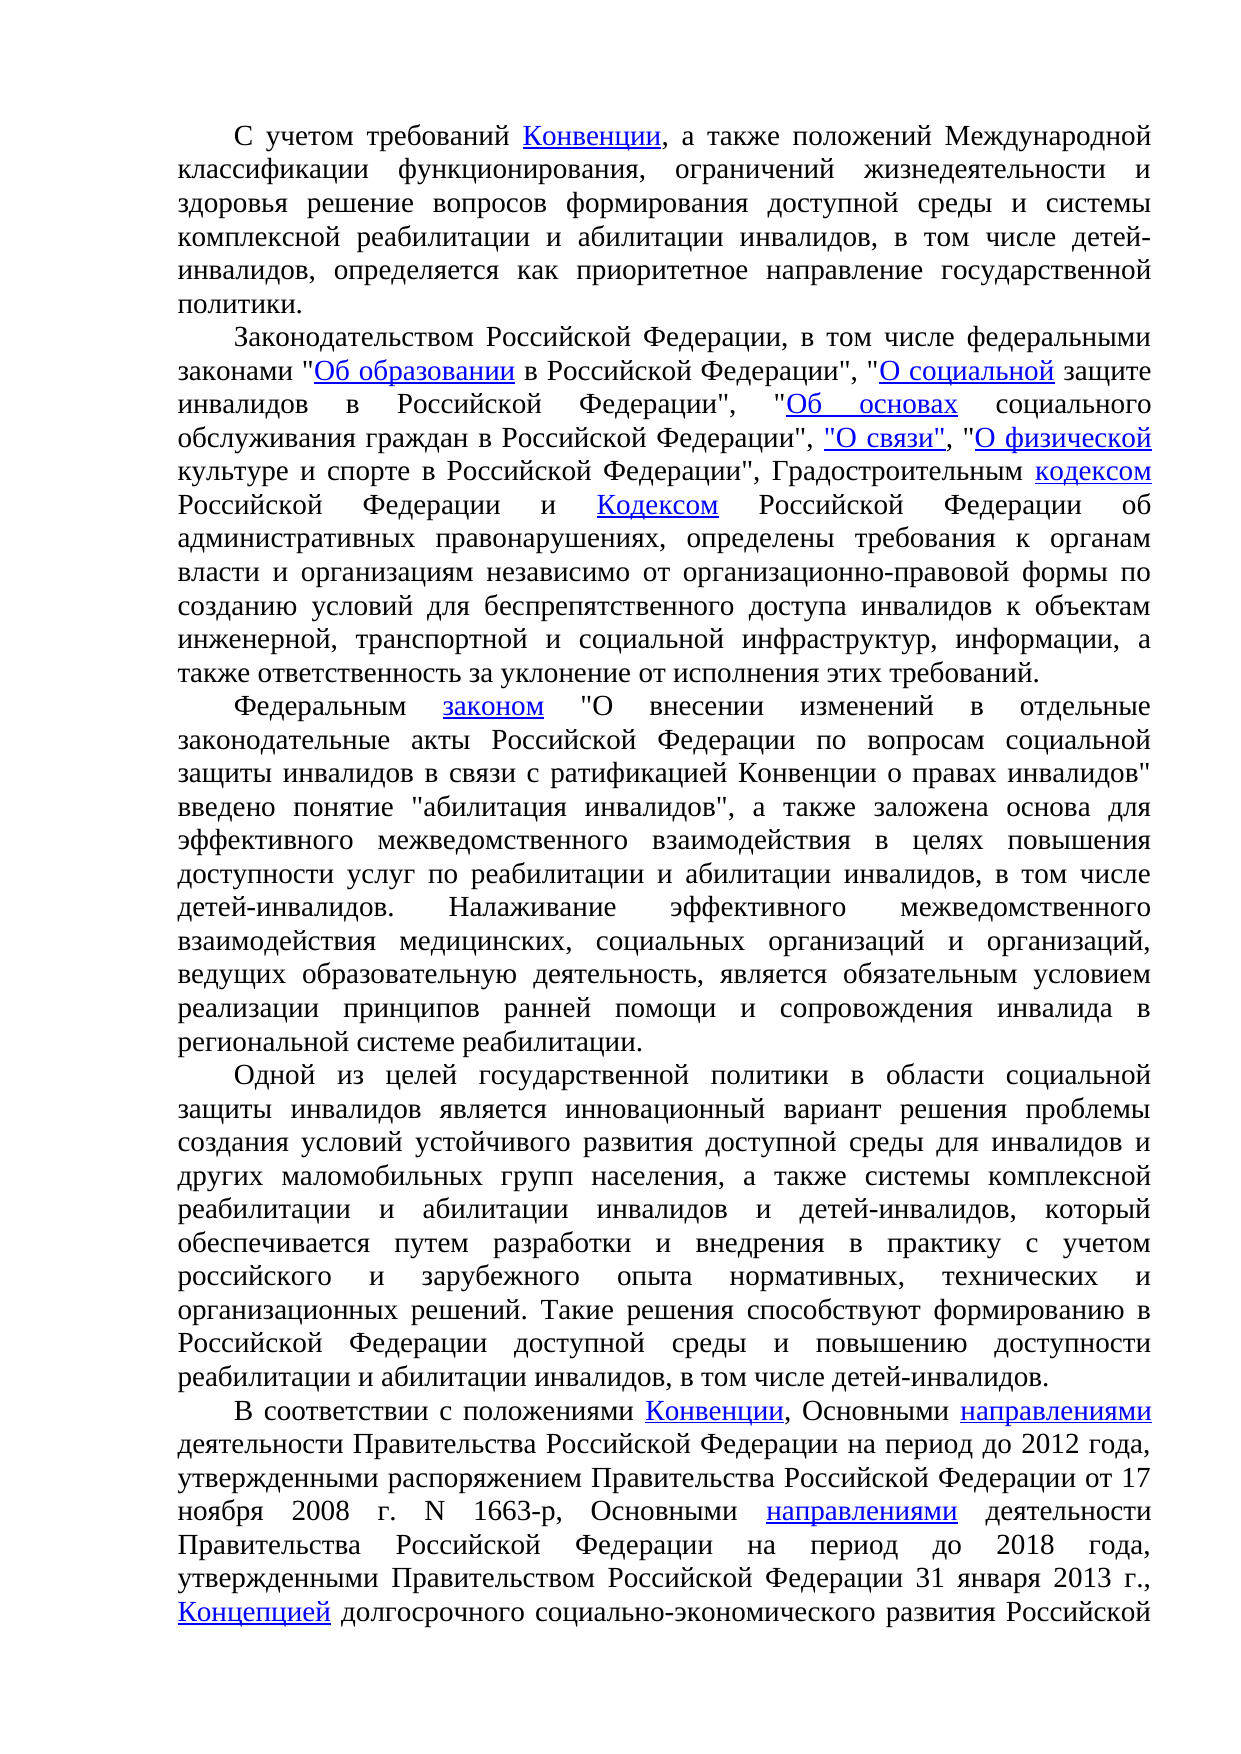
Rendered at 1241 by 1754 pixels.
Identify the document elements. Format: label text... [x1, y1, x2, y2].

text Законодательством Российской Федерации, в том числе федеральными законами "Об образовании в Российской Федерации", "О социальной защите инвалидов в Российской Федерации", "Об основах социального обслуживания граждан в Российской Федерации", "О связи", "О физической культуре и спорте в Российской Федерации", Градостроительным кодексом Российской Федерации и Кодексом Российской Федерации об административных правонарушениях, определены требования к органам власти и организациям независимо от организационно-правовой формы по созданию условий для беспрепятственного доступа инвалидов к объектам инженерной, транспортной и социальной инфраструктур, информации, а также ответственность за уклонение от исполнения этих требований. [177, 319, 1152, 688]
text Одной из целей государственной политики в области социальной защиты инвалидов является инновационный вариант решения проблемы создания условий устойчивого развития доступной среды для инвалидов и других маломобильных групп населения, а также системы комплексной реабилитации и абилитации инвалидов и детей-инвалидов, который обеспечивается путем разработки и внедрения в практику с учетом российского и зарубежного опыта нормативных, технических и организационных решений. Такие решения способствуют формированию в Российской Федерации доступной среды и повышению доступности реабилитации и абилитации инвалидов, в том числе детей-инвалидов. [177, 1057, 1152, 1393]
text С учетом требований Конвенции, а также положений Международной классификации функционирования, ограничений жизнедеятельности и здоровья решение вопросов формирования доступной среды и системы комплексной реабилитации и абилитации инвалидов, в том числе детей-инвалидов, определяется как приоритетное направление государственной политики. [177, 118, 1152, 319]
text Федеральным законом "О внесении изменений в отдельные законодательные акты Российской Федерации по вопросам социальной защиты инвалидов в связи с ратификацией Конвенции о правах инвалидов" введено понятие "абилитация инвалидов", а также заложена основа для эффективного межведомственного взаимодействия в целях повышения доступности услуг по реабилитации и абилитации инвалидов, в том числе детей-инвалидов. Налаживание эффективного межведомственного взаимодействия медицинских, социальных организаций и организаций, ведущих образовательную деятельность, является обязательным условием реализации принципов ранней помощи и сопровождения инвалида в региональной системе реабилитации. [177, 688, 1152, 1057]
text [177, 1393, 1152, 1627]
